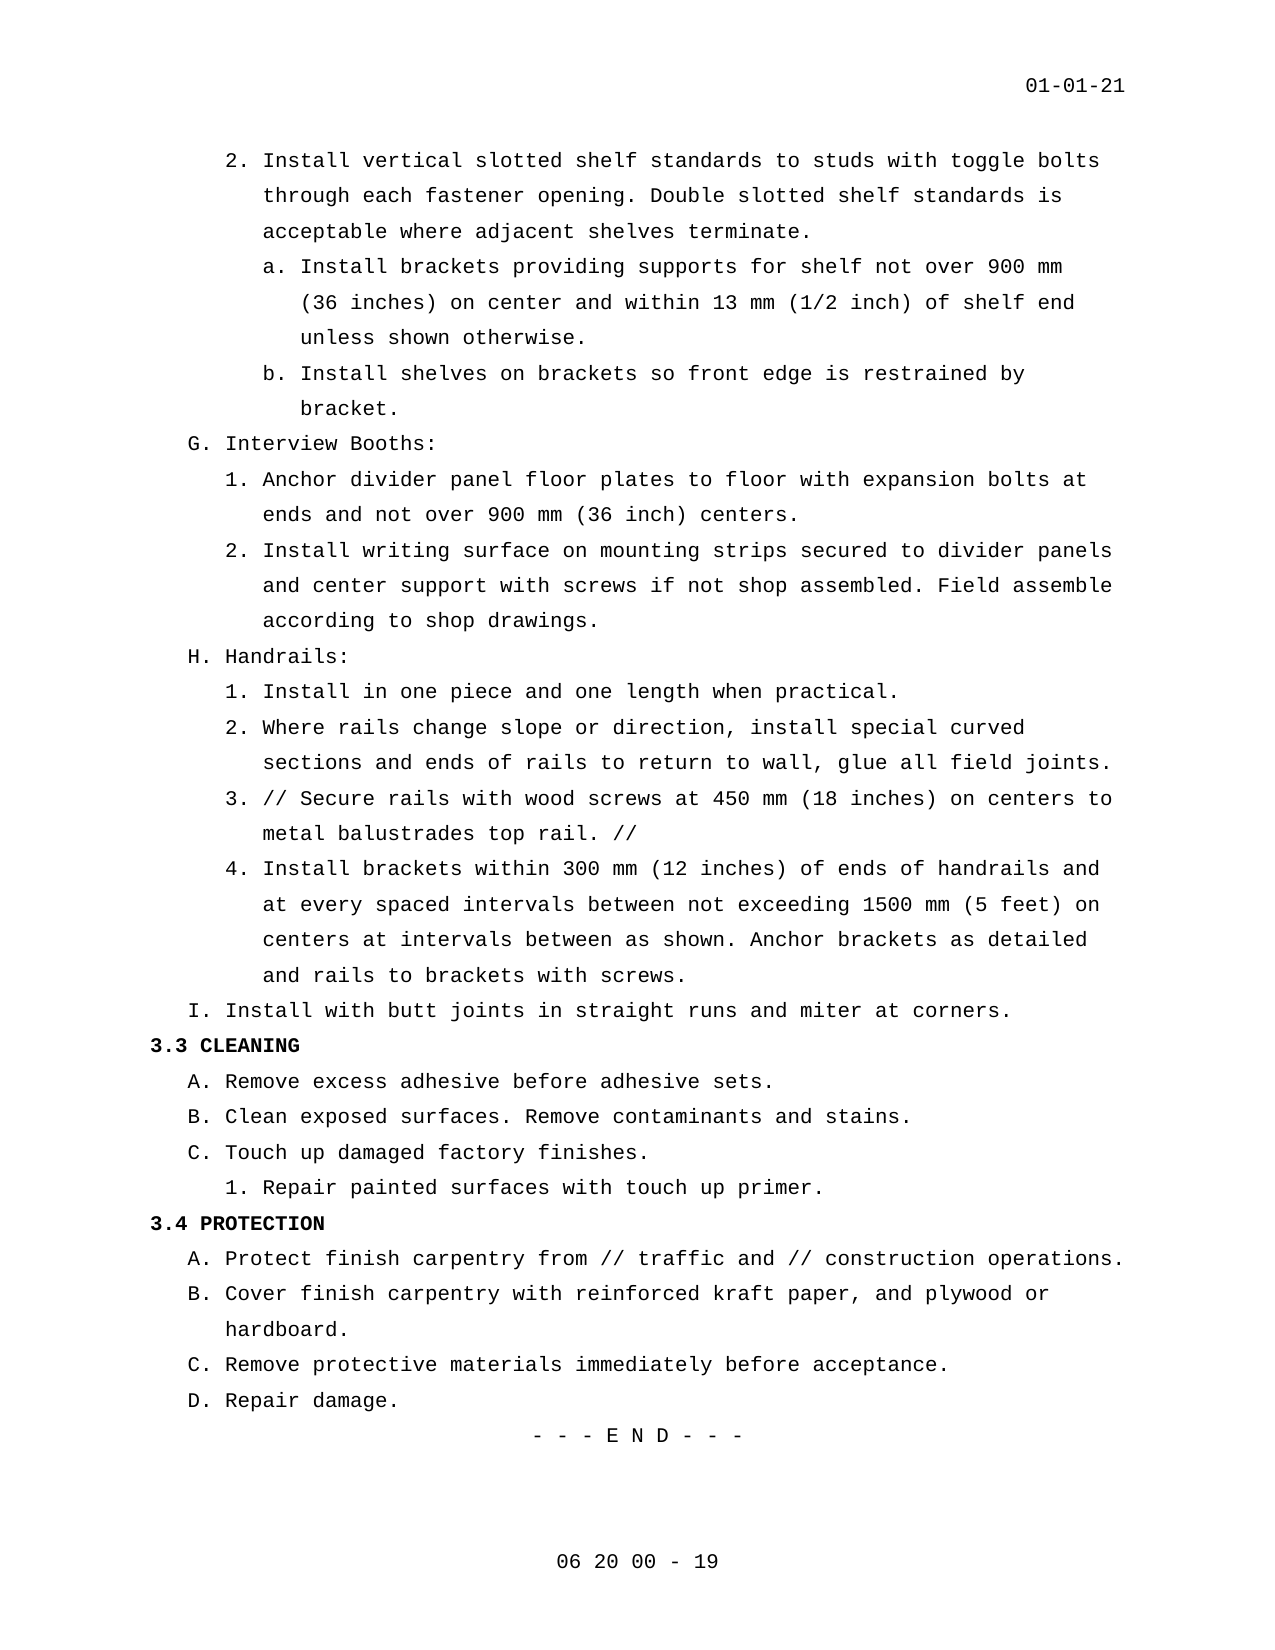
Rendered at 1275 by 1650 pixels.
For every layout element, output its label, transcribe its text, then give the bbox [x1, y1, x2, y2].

text - - - E N D - - - [150, 1425, 1125, 1449]
text Install with butt joints in straight runs and miter at corners. [187, 1000, 1125, 1024]
text Repair damage. [187, 1389, 1125, 1413]
text Touch up damaged factory finishes. [187, 1142, 1125, 1165]
text Cover finish carpentry with reinforced kraft paper, and plywood or hardboard. [187, 1283, 1125, 1342]
text Anchor divider panel floor plates to floor with expansion bolts at ends and not over 900 mm (36 inch) centers. [225, 469, 1125, 528]
text // Secure rails with wood screws at 450 mm (18 inches) on centers to metal balustrades top rail. // [225, 787, 1125, 847]
text Protect finish carpentry from // traffic and // construction operations. [187, 1248, 1125, 1272]
text Install in one piece and one length when practical. [225, 681, 1125, 705]
text Install brackets providing supports for shelf not over 900 mm (36 inches) on center and within 13 mm (1/2 inch) of shelf end unless shown otherwise. [262, 256, 1125, 351]
text Install vertical slotted shelf standards to studs with toggle bolts through each fastener opening. Double slotted shelf standards is acceptable where adjacent shelves terminate. [225, 150, 1125, 244]
text Where rails change slope or direction, install special curved sections and ends of rails to return to wall, glue all field joints. [225, 717, 1125, 776]
text Clean exposed surfaces. Remove contaminants and stains. [187, 1106, 1125, 1130]
text Install brackets within 300 mm (12 inches) of ends of handrails and at every spaced intervals between not exceeding 1500 mm (5 feet) on centers at intervals between as shown. Anchor brackets as detailed and rails to brackets with screws. [225, 858, 1125, 988]
text Repair painted surfaces with touch up primer. [225, 1177, 1125, 1201]
text Remove protective materials immediately before acceptance. [187, 1354, 1125, 1378]
text Install writing surface on mounting strips secured to divider panels and center support with screws if not shop assembled. Field assemble according to shop drawings. [225, 539, 1125, 634]
text Handrails: [187, 646, 1125, 669]
text Remove excess adhesive before adhesive sets. [187, 1071, 1125, 1094]
text PROTECTION [150, 1212, 1125, 1236]
text Interview Booths: [187, 433, 1125, 457]
text CLEANING [150, 1035, 1125, 1059]
text Install shelves on brackets so front edge is restrained by bracket. [262, 362, 1125, 422]
